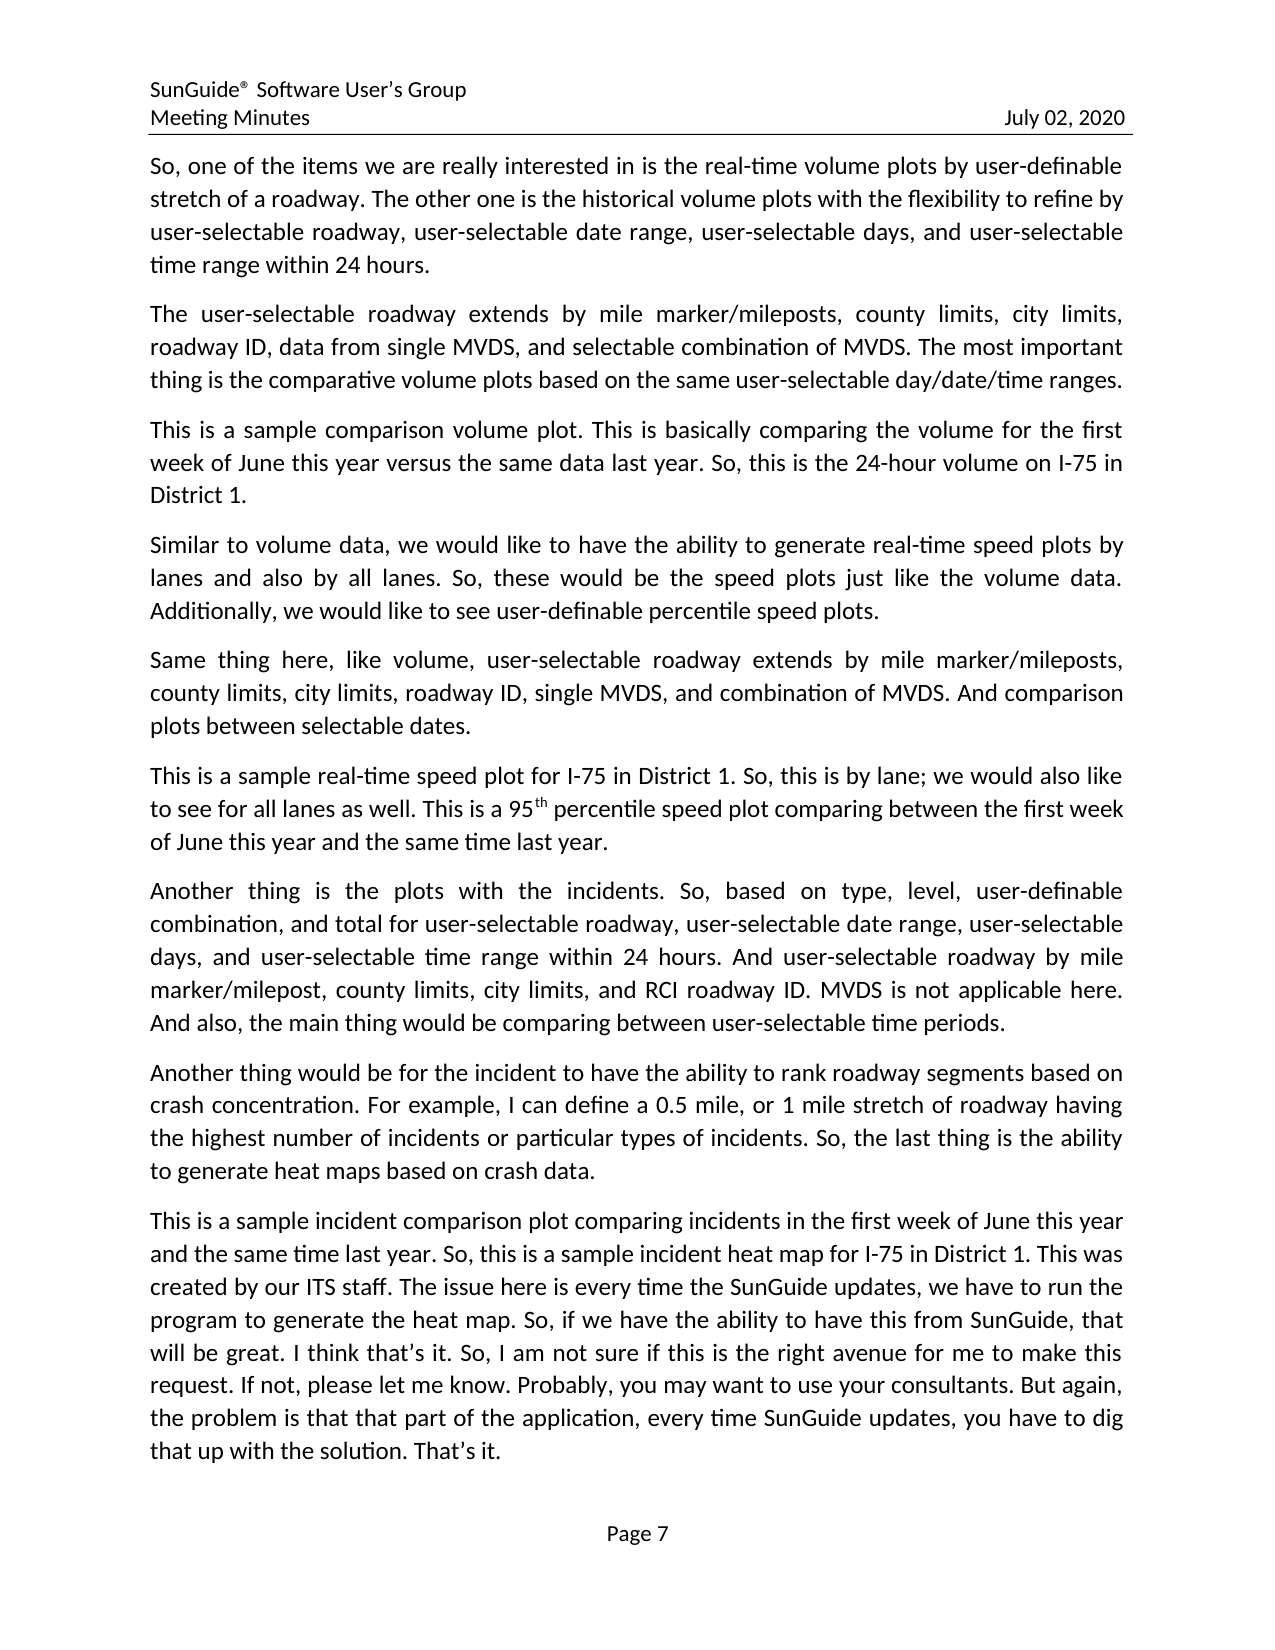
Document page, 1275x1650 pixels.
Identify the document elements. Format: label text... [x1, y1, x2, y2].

text This is a sample real-time speed plot for I-75 in District 1. So, this is by lane; we would also like to see for all lanes as well. This is a 95th percentile speed plot comparing between the first week of June this year and the same time last year. [150, 760, 1125, 856]
text Similar to volume data, we would like to have the ability to generate real-time speed plots by lanes and also by all lanes. So, these would be the speed plots just like the volume data. Additionally, we would like to see user-definable percentile speed plots. [150, 529, 1125, 626]
text This is a sample incident comparison plot comparing incidents in the first week of June this year and the same time last year. So, this is a sample incident heat map for I-75 in District 1. This was created by our ITS staff. The issue here is every time the SunGuide updates, we have to run the program to generate the heat map. So, if we have the ability to have this from SunGuide, that will be great. I think that’s it. So, I am not sure if this is the right avenue for me to make this request. If not, please let me know. Probably, you may want to use your consultants. But again, the problem is that that part of the application, every time SunGuide updates, you have to dig that up with the solution. That’s it. [150, 1205, 1125, 1466]
text This is a sample comparison volume plot. This is basically comparing the volume for the first week of June this year versus the same data last year. So, this is the 24-hour volume on I-75 in District 1. [150, 414, 1125, 510]
text The user-selectable roadway extends by mile marker/mileposts, county limits, city limits, roadway ID, data from single MVDS, and selectable combination of MVDS. The most important thing is the comparative volume plots based on the same user-selectable day/date/time ranges. [150, 298, 1125, 395]
text Another thing is the plots with the incidents. So, based on type, level, user-definable combination, and total for user-selectable roadway, user-selectable date range, user-selectable days, and user-selectable time range within 24 hours. And user-selectable roadway by mile marker/milepost, county limits, city limits, and RCI roadway ID. MVDS is not applicable here. And also, the main thing would be comparing between user-selectable time periods. [150, 875, 1125, 1038]
text Another thing would be for the incident to have the ability to rank roadway segments based on crash concentration. For example, I can define a 0.5 mile, or 1 mile stretch of roadway having the highest number of incidents or particular types of incidents. So, the last thing is the ability to generate heat maps based on crash data. [150, 1057, 1125, 1186]
text Same thing here, like volume, user-selectable roadway extends by mile marker/mileposts, county limits, city limits, roadway ID, single MVDS, and combination of MVDS. And comparison plots between selectable dates. [150, 644, 1125, 741]
text So, one of the items we are really interested in is the real-time volume plots by user-definable stretch of a roadway. The other one is the historical volume plots with the flexibility to refine by user-selectable roadway, user-selectable date range, user-selectable days, and user-selectable time range within 24 hours. [150, 150, 1125, 279]
